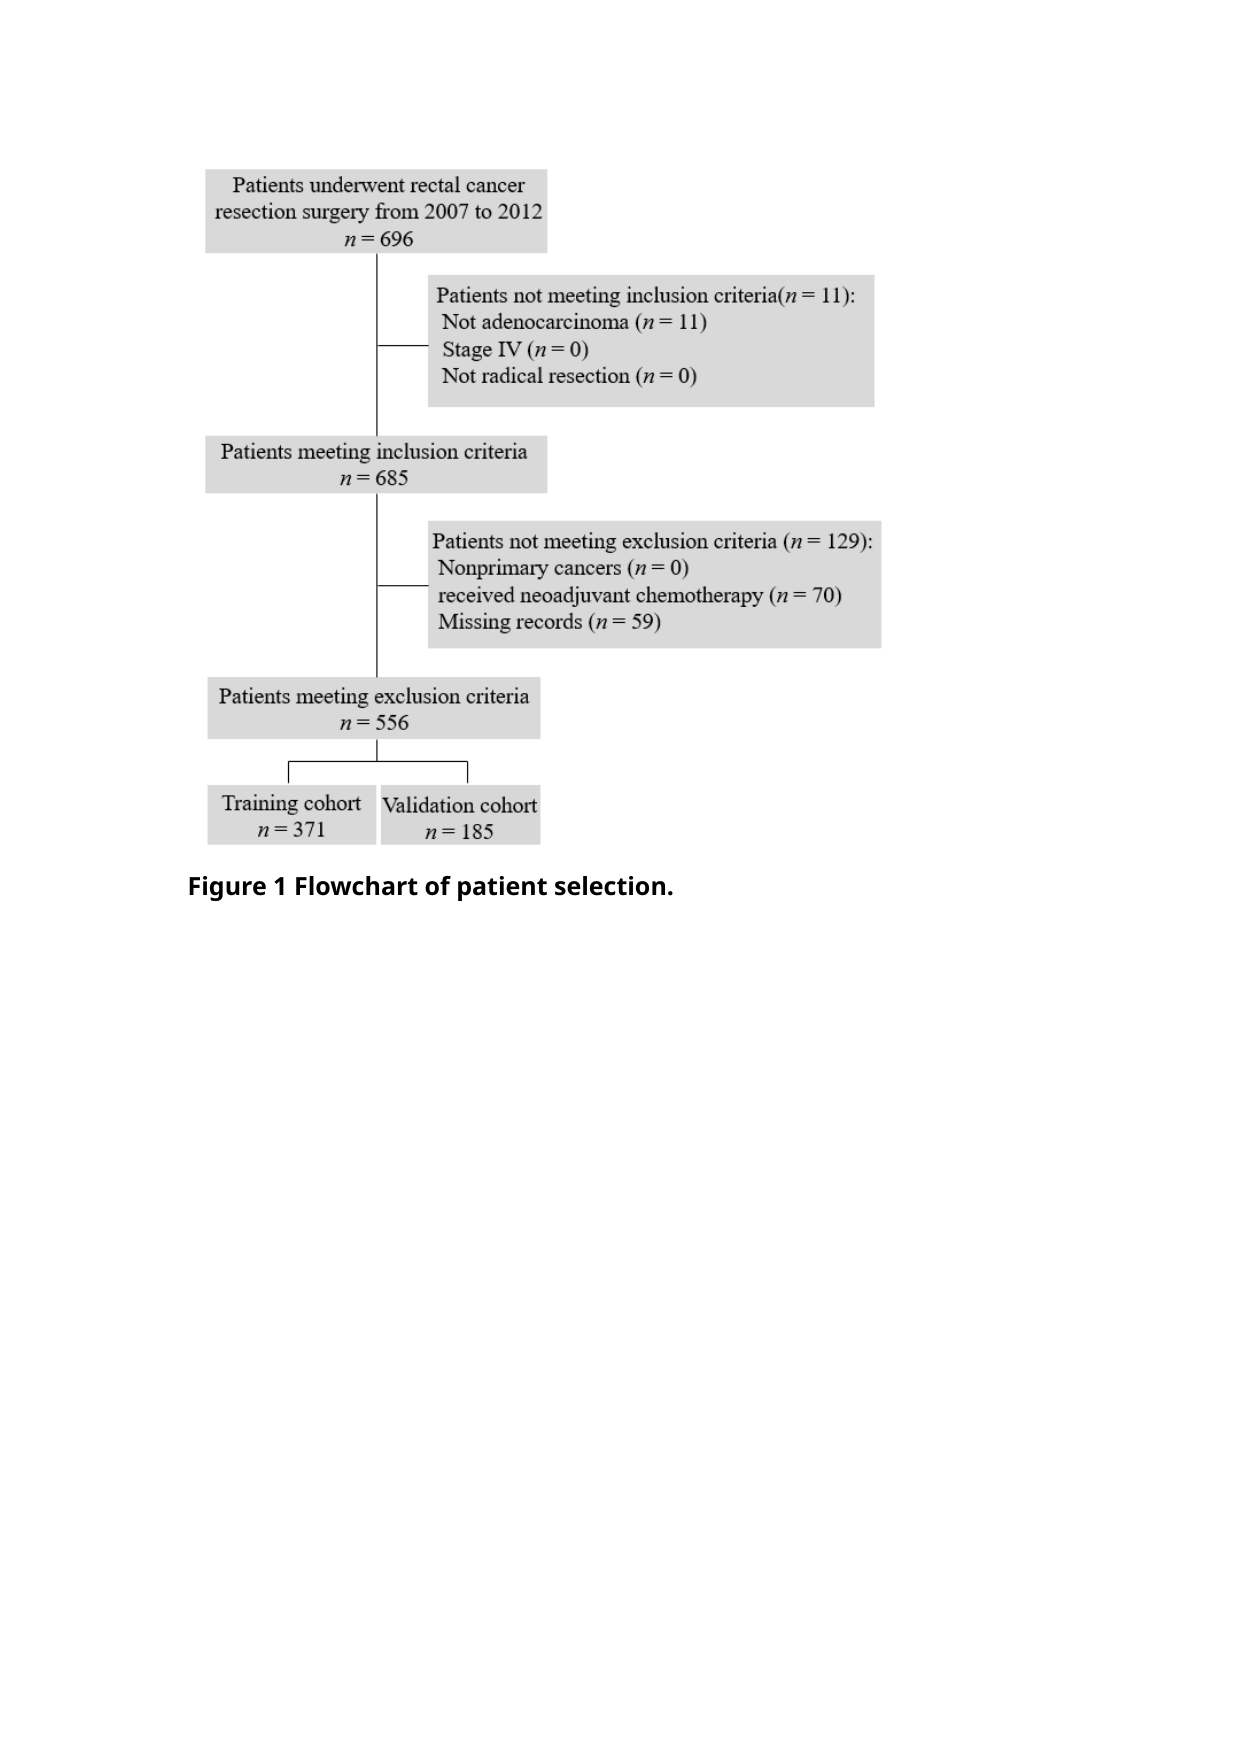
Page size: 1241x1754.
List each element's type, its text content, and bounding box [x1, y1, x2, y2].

text Figure 1 Flowchart of patient selection. [187, 868, 1053, 903]
picture [187, 159, 901, 854]
